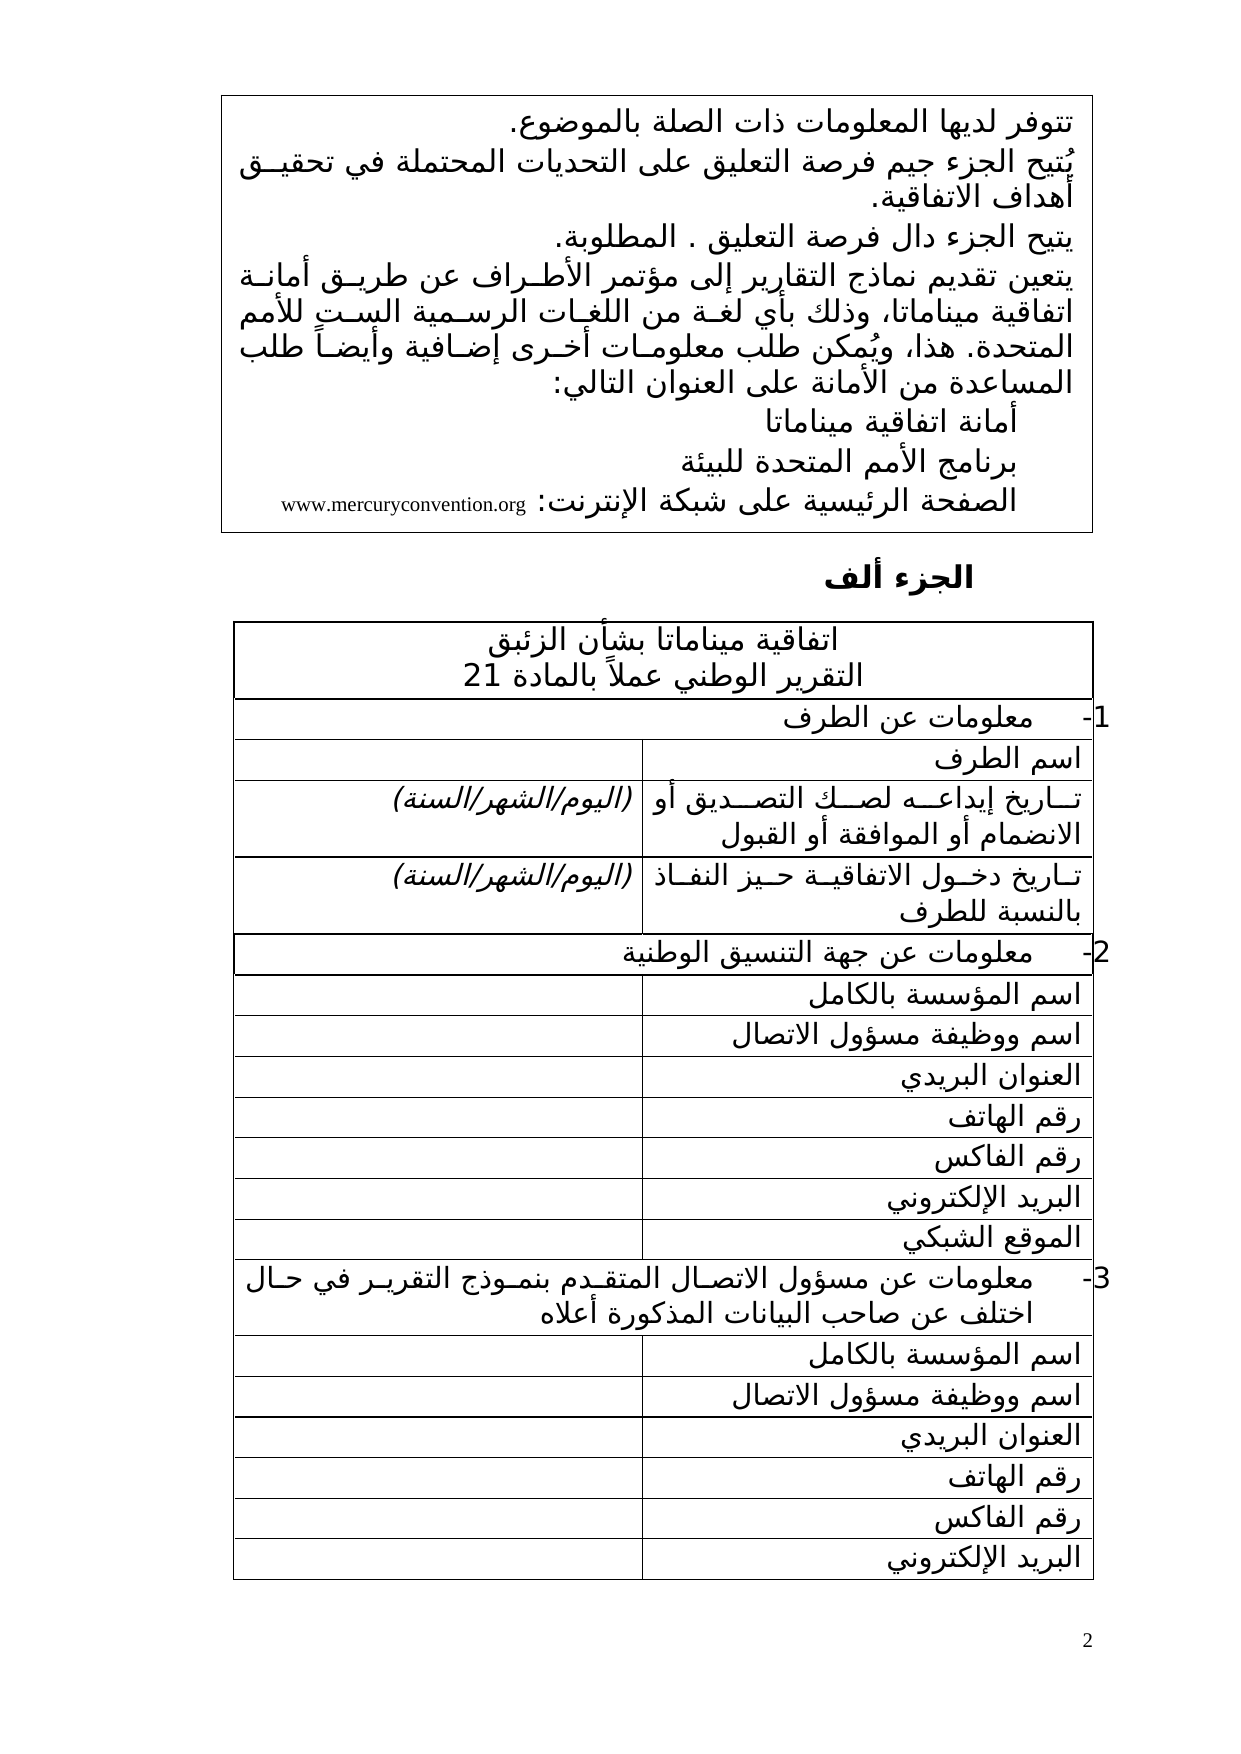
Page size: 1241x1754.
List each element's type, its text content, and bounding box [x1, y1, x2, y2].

table_cell [234, 1457, 642, 1498]
table_cell تاريخ إيداعه لصك التصديق أو الانضمام أو الموافقة أو القبول [643, 780, 1093, 856]
table_cell رقم الهاتف [643, 1457, 1093, 1498]
table_cell العنوان البريدي [643, 1416, 1093, 1457]
table_header اتفاقية ميناماتا بشأن الزئبق التقرير الوطني عملاً بالمادة 21 [235, 623, 1092, 697]
table_cell [234, 1416, 642, 1457]
table_cell [234, 1015, 642, 1056]
table_cell العنوان البريدي [643, 1056, 1093, 1097]
table_cell معلومات عن مسؤول الاتصال المتقدم بنموذج التقرير في حال اختلف عن صاحب البيانات المذكورة أعلاه [234, 1259, 1093, 1335]
table_cell معلومات عن الطرف [234, 698, 1093, 739]
table_cell [234, 739, 642, 779]
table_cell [222, 96, 1092, 532]
table_cell [234, 1137, 642, 1178]
table_cell رقم الهاتف [643, 1097, 1093, 1137]
table_cell [234, 1219, 642, 1259]
table_cell اسم المؤسسة بالكامل [643, 1335, 1093, 1376]
table_cell البريد الإلكتروني [643, 1178, 1093, 1218]
table_cell (اليوم/الشهر/السنة) [234, 780, 642, 856]
table_cell [234, 1335, 642, 1376]
table_cell [234, 1498, 642, 1538]
table_cell معلومات عن جهة التنسيق الوطنية [235, 934, 1092, 974]
table_cell [234, 974, 642, 1015]
table_cell اسم ووظيفة مسؤول الاتصال [643, 1015, 1093, 1056]
table_cell (اليوم/الشهر/السنة) [234, 856, 642, 932]
table_cell اسم المؤسسة بالكامل [643, 974, 1093, 1015]
table_cell [234, 1097, 642, 1137]
table_cell اسم ووظيفة مسؤول الاتصال [643, 1376, 1093, 1416]
table_cell [234, 1376, 642, 1416]
table_cell رقم الفاكس [643, 1137, 1093, 1178]
table_cell الموقع الشبكي [643, 1219, 1093, 1259]
table_cell اسم الطرف [643, 739, 1093, 779]
table_cell البريد الإلكتروني [643, 1538, 1093, 1579]
table_cell رقم الفاكس [643, 1498, 1093, 1538]
table_cell [234, 1538, 642, 1579]
table_cell [234, 1178, 642, 1218]
table_cell [234, 1056, 642, 1097]
text الجزء ألف [103, 558, 974, 596]
table_cell تاريخ دخول الاتفاقية حيز النفاذ بالنسبة للطرف [643, 856, 1093, 932]
